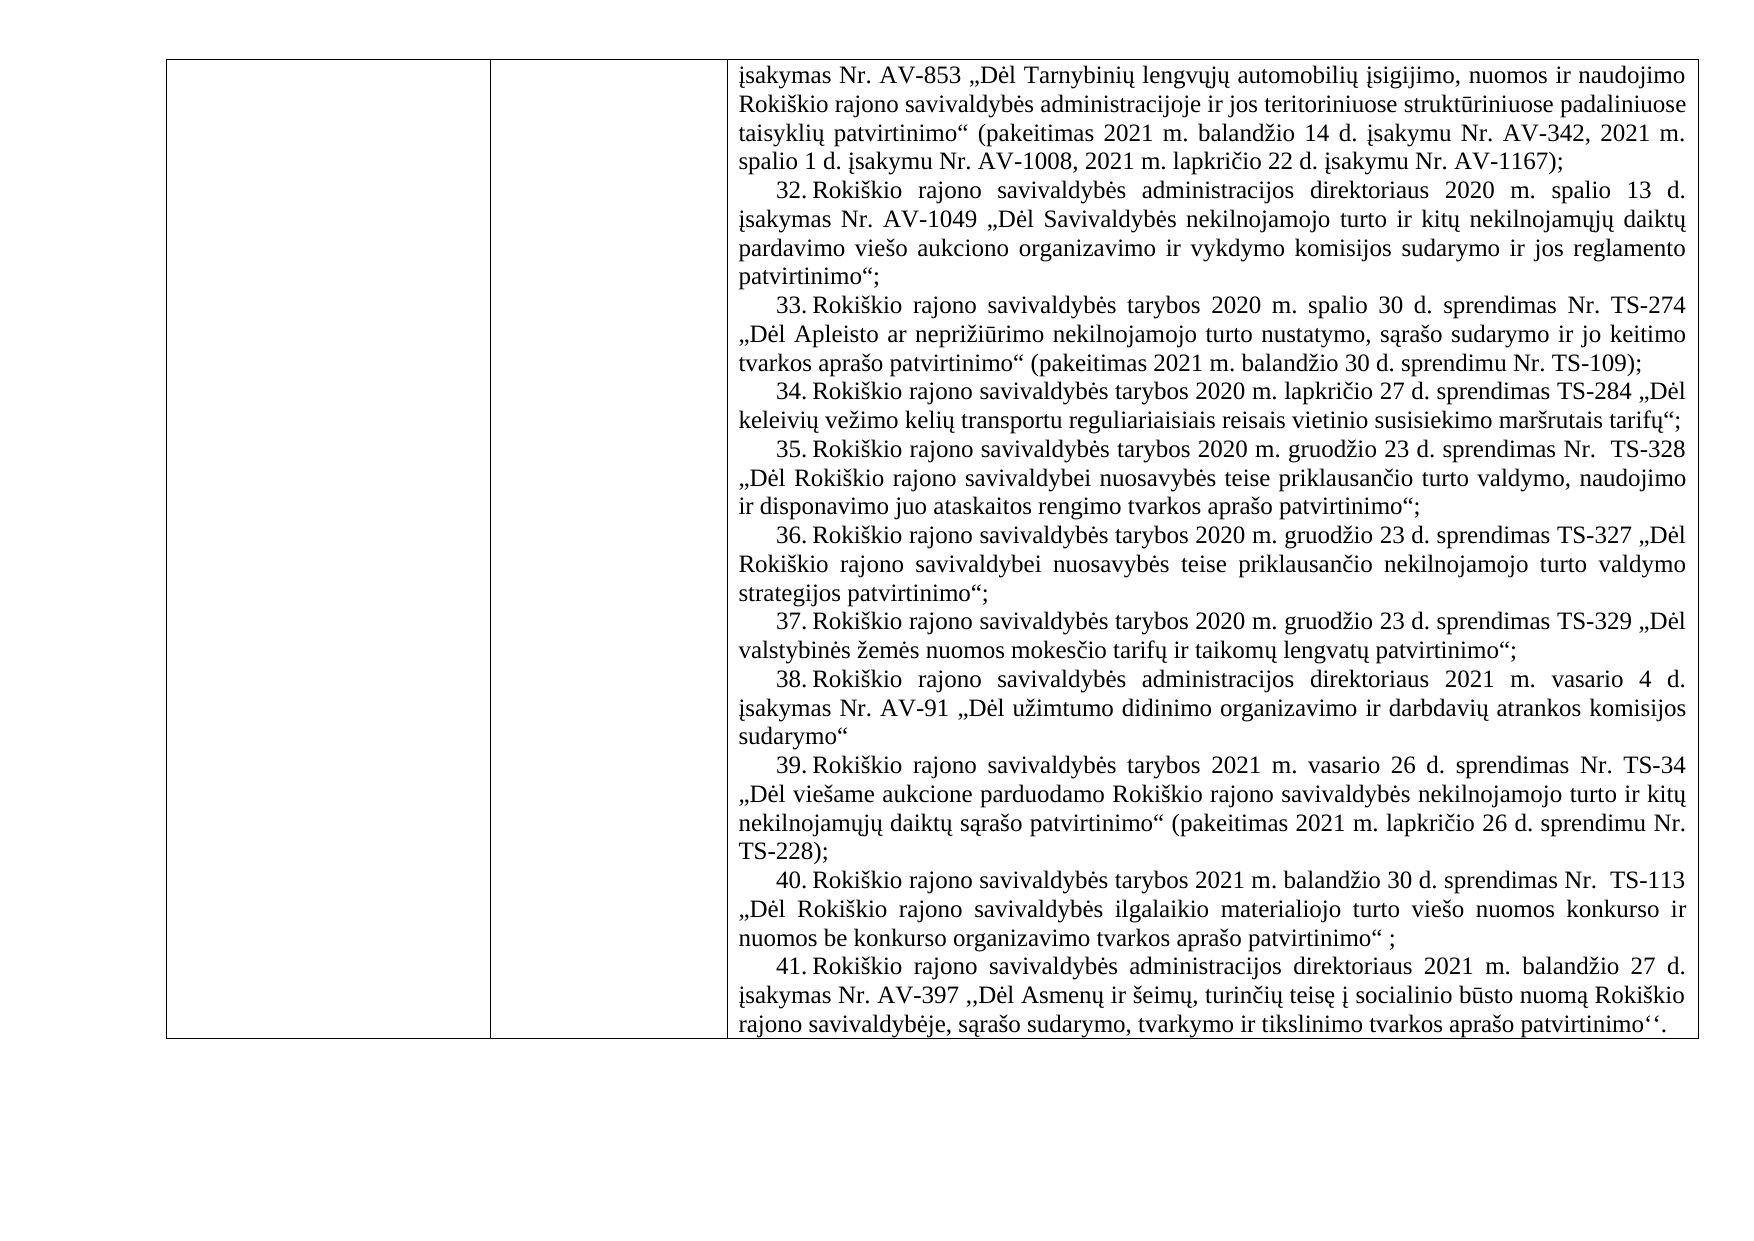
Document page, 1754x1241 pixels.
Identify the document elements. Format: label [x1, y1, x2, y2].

table_cell [167, 60, 490, 1038]
table_cell [491, 60, 727, 1038]
table_cell [728, 60, 1698, 1038]
